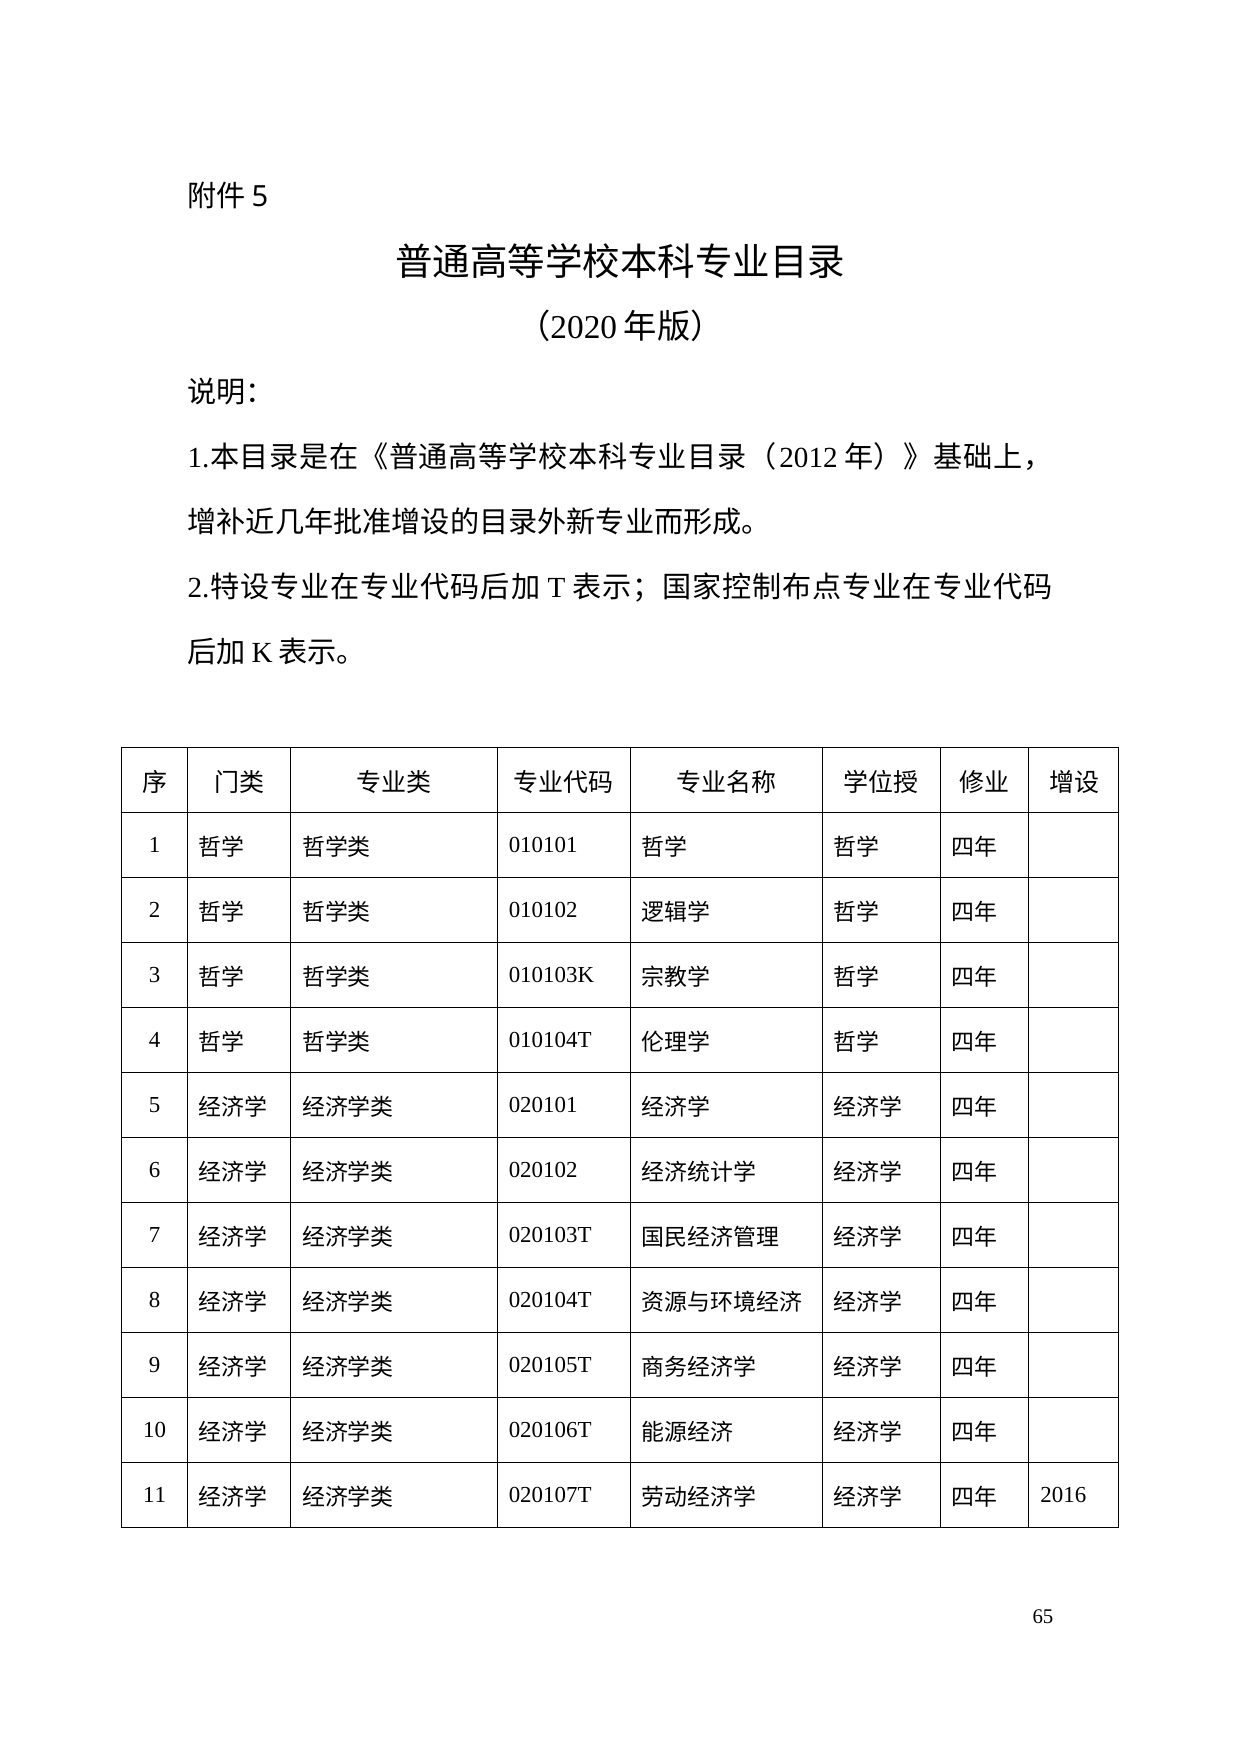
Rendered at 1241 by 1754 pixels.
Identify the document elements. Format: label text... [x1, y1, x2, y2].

table_cell 哲学 [188, 878, 290, 942]
table_cell 经济学类 [291, 1333, 497, 1397]
table_cell 7 [122, 1203, 187, 1267]
table_header 门类 [188, 748, 290, 812]
table_cell [1029, 943, 1118, 1007]
table_cell 哲学 [823, 943, 940, 1007]
table_header 专业类 [291, 748, 497, 812]
table_cell 哲学类 [291, 943, 497, 1007]
table_cell 020107T [498, 1463, 630, 1527]
table_cell 10 [122, 1398, 187, 1462]
table_cell 经济学 [188, 1073, 290, 1137]
table_cell [1029, 1333, 1118, 1397]
table_cell 经济学类 [291, 1138, 497, 1202]
table_cell 经济学 [823, 1463, 940, 1527]
table_cell 四年 [941, 878, 1028, 942]
table_cell 经济学 [188, 1398, 290, 1462]
text 说明： [187, 357, 1053, 422]
table_cell 逻辑学 [631, 878, 822, 942]
table_cell 9 [122, 1333, 187, 1397]
table_cell 经济学 [631, 1073, 822, 1137]
table_cell 经济学类 [291, 1203, 497, 1267]
table_cell 3 [122, 943, 187, 1007]
table_cell 能源经济 [631, 1398, 822, 1462]
text 普通高等学校本科专业目录 [187, 227, 1053, 292]
text 2.特设专业在专业代码后加T表示；国家控制布点专业在专业代码后加K表示。 [187, 552, 1053, 682]
table_cell 010102 [498, 878, 630, 942]
table_cell 劳动经济学 [631, 1463, 822, 1527]
table_cell 哲学 [631, 813, 822, 877]
table_header 学位授予门类 [823, 748, 940, 812]
text 附件5 [187, 162, 1053, 227]
table_cell 哲学 [823, 1008, 940, 1072]
table_cell 哲学类 [291, 878, 497, 942]
table_cell 020102 [498, 1138, 630, 1202]
table_cell 四年 [941, 813, 1028, 877]
table_cell 经济学 [188, 1333, 290, 1397]
table_cell 宗教学 [631, 943, 822, 1007]
table_header 专业名称 [631, 748, 822, 812]
table_cell [1029, 1203, 1118, 1267]
table_cell [1029, 878, 1118, 942]
table_cell 010103K [498, 943, 630, 1007]
table_cell 经济学 [823, 1333, 940, 1397]
table_cell 四年 [941, 1268, 1028, 1332]
table_cell 哲学 [188, 943, 290, 1007]
table_cell 哲学 [188, 1008, 290, 1072]
table_cell 经济统计学 [631, 1138, 822, 1202]
table_cell 经济学 [823, 1138, 940, 1202]
table_cell 020104T [498, 1268, 630, 1332]
table_cell 经济学 [823, 1073, 940, 1137]
table_cell 四年 [941, 1333, 1028, 1397]
table_cell [1029, 1138, 1118, 1202]
table_cell 经济学 [823, 1398, 940, 1462]
table_cell 经济学 [823, 1268, 940, 1332]
table_cell 四年 [941, 943, 1028, 1007]
table_header 增设年份 [1029, 748, 1118, 812]
table_cell 经济学类 [291, 1073, 497, 1137]
table_cell 2 [122, 878, 187, 942]
table_cell 经济学 [188, 1138, 290, 1202]
table_cell [1029, 1268, 1118, 1332]
table_cell 资源与环境经济学 [631, 1268, 822, 1332]
table_cell 伦理学 [631, 1008, 822, 1072]
table_cell [1029, 1008, 1118, 1072]
table_cell 四年 [941, 1138, 1028, 1202]
table_cell 010101 [498, 813, 630, 877]
table_cell 商务经济学 [631, 1333, 822, 1397]
table_cell [1029, 1073, 1118, 1137]
text （2020年版） [187, 292, 1053, 357]
table_cell 四年 [941, 1463, 1028, 1527]
table_cell 哲学类 [291, 1008, 497, 1072]
table_cell 四年 [941, 1008, 1028, 1072]
table_cell 经济学类 [291, 1463, 497, 1527]
table_cell 5 [122, 1073, 187, 1137]
table_cell 4 [122, 1008, 187, 1072]
table_cell 经济学 [188, 1463, 290, 1527]
table_cell 经济学 [823, 1203, 940, 1267]
table_cell 6 [122, 1138, 187, 1202]
table_cell 020106T [498, 1398, 630, 1462]
table_header 修业年限 [941, 748, 1028, 812]
table_cell 020105T [498, 1333, 630, 1397]
table_cell 四年 [941, 1398, 1028, 1462]
table_cell 哲学类 [291, 813, 497, 877]
table_cell 经济学 [188, 1268, 290, 1332]
table_cell 11 [122, 1463, 187, 1527]
table_cell 四年 [941, 1203, 1028, 1267]
text 1.本目录是在《普通高等学校本科专业目录（2012年）》基础上，增补近几年批准增设的目录外新专业而形成。 [187, 422, 1053, 552]
table_cell 哲学 [188, 813, 290, 877]
table_cell 8 [122, 1268, 187, 1332]
table_cell [1029, 1398, 1118, 1462]
table_header 序号 [122, 748, 187, 812]
table_cell 经济学类 [291, 1398, 497, 1462]
table_cell 020103T [498, 1203, 630, 1267]
table_cell [1029, 813, 1118, 877]
table_cell 经济学类 [291, 1268, 497, 1332]
table_cell 哲学 [823, 878, 940, 942]
table_cell 四年 [941, 1073, 1028, 1137]
table_cell 1 [122, 813, 187, 877]
table_cell 2016 [1029, 1463, 1118, 1527]
table_cell 020101 [498, 1073, 630, 1137]
table_header 专业代码 [498, 748, 630, 812]
table_cell 哲学 [823, 813, 940, 877]
table_cell 经济学 [188, 1203, 290, 1267]
table_cell 010104T [498, 1008, 630, 1072]
table_cell 国民经济管理 [631, 1203, 822, 1267]
